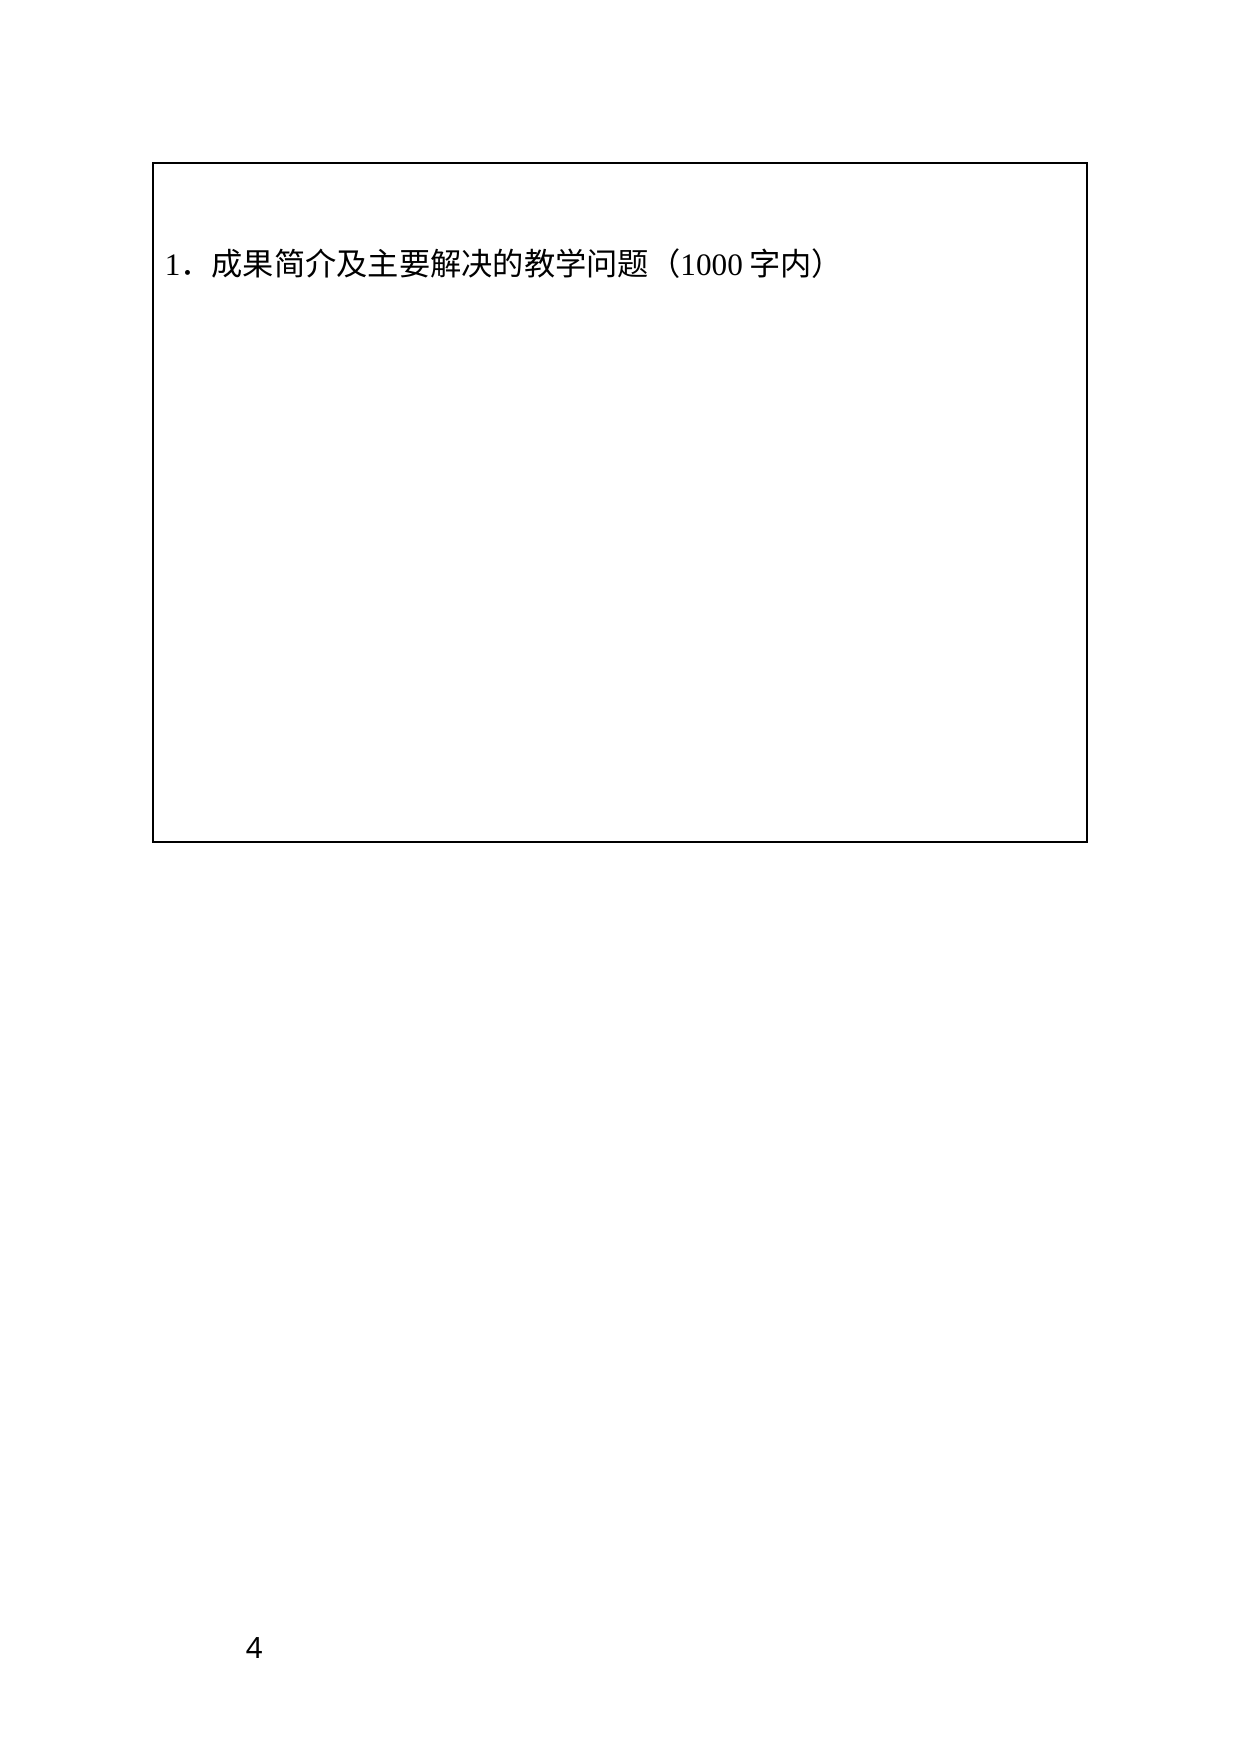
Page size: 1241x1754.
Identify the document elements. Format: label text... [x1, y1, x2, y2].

table_cell 1．成果简介及主要解决的教学问题（1000字内） [154, 164, 1086, 841]
